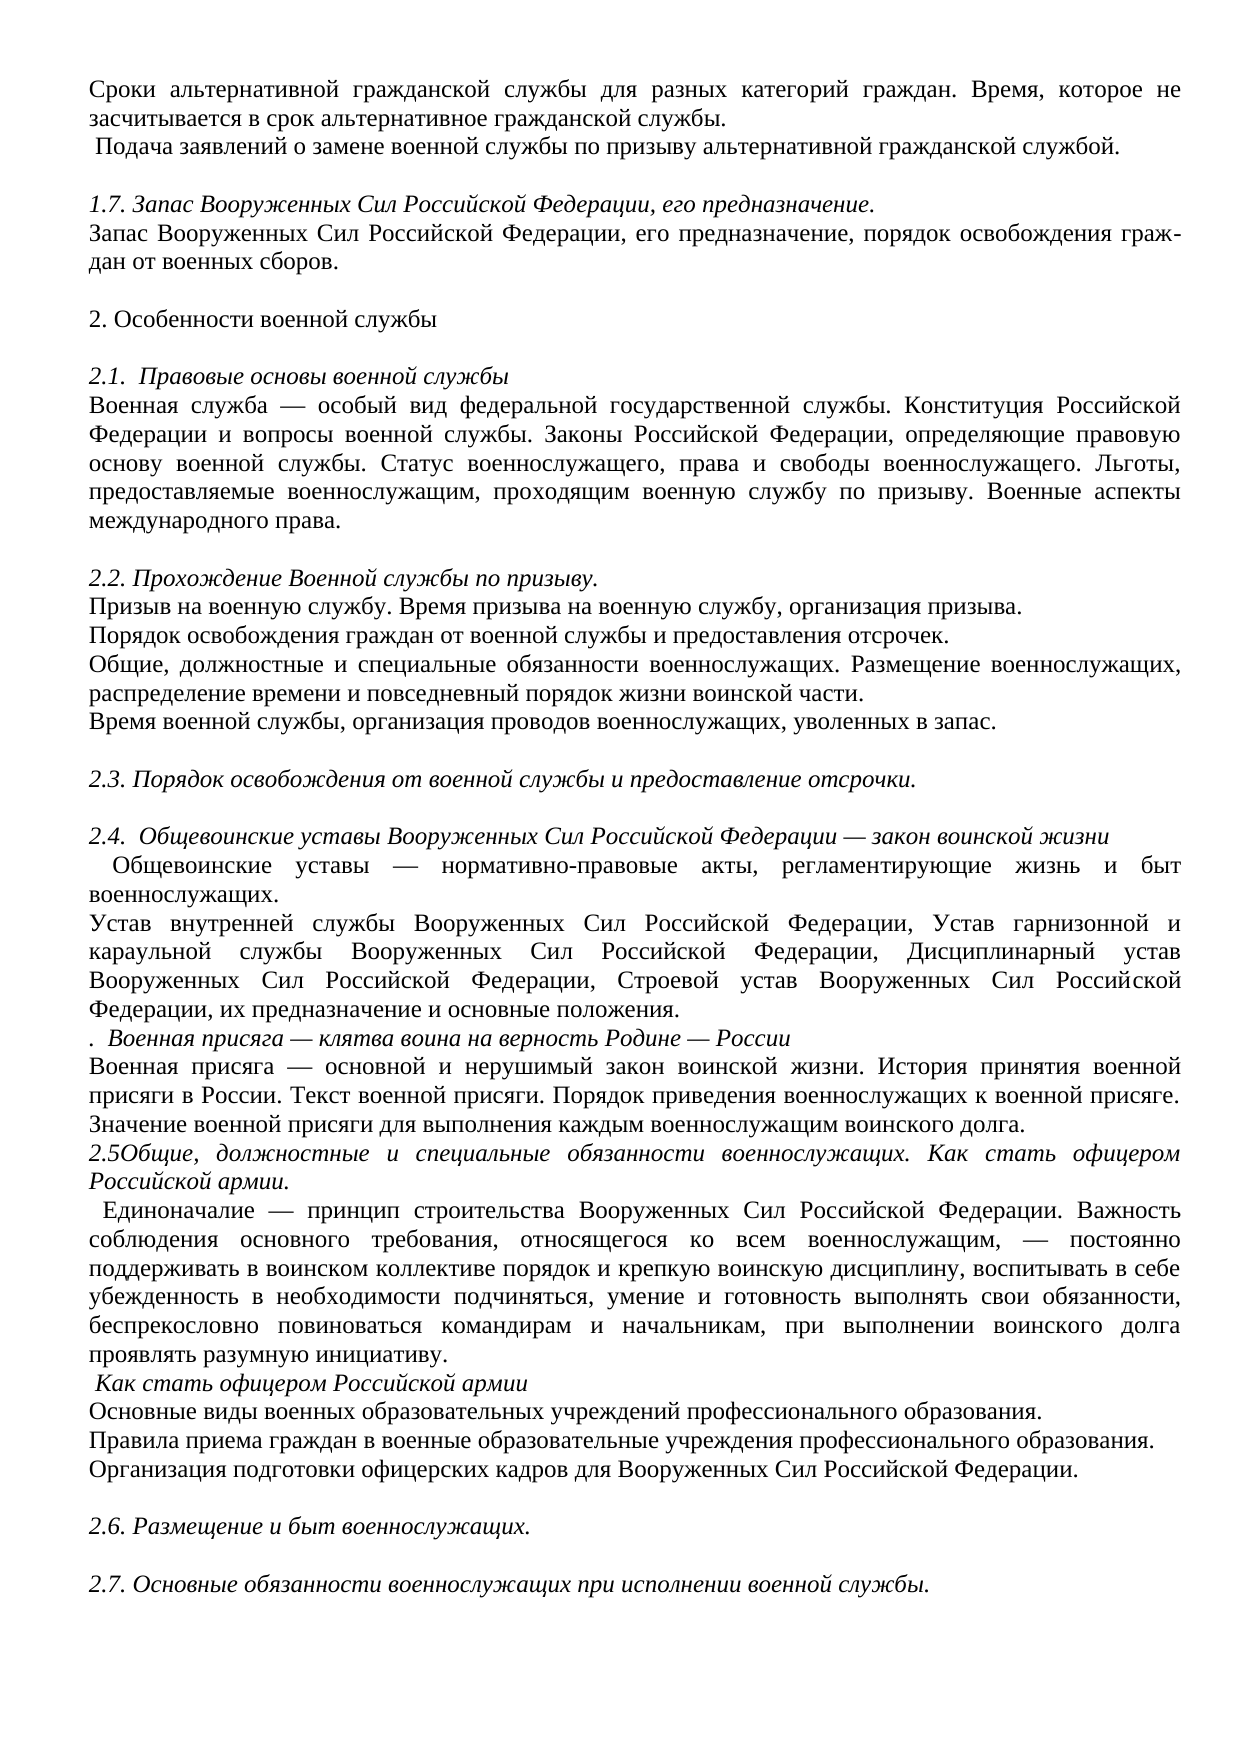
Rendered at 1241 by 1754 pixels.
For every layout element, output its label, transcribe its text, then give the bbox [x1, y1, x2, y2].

text 2.3. Порядок освобождения от военной службы и предоставление отсрочки. [89, 764, 1181, 793]
text Устав внутренней службы Вооруженных Сил Российской Федерации, Устав гарнизонной и караульной службы Вооруженных Сил Российской Федерации, Дисциплинарный устав Вооруженных Сил Российской Федерации, Строевой устав Вооруженных Сил Российской Федерации, их предназначение и основные положения. [89, 908, 1181, 1023]
text . Военная присяга — клятва воина на верность Родине — России [89, 1023, 1181, 1051]
text Основные виды военных образовательных учреждений профессионального образования. [89, 1396, 1181, 1425]
text Порядок освобождения граждан от военной службы и предоставления отсрочек. [89, 620, 1181, 649]
text 2.1. Правовые основы военной службы [89, 361, 1181, 390]
text Военная служба — особый вид федеральной государственной службы. Конституция Российской Федерации и вопросы военной службы. Законы Российской Федерации, определяющие правовую основу военной службы. Статус военнослужащего, права и свободы военнослужащего. Льготы, предоставляемые военнослужащим, проходящим военную службу по призыву. Военные аспекты международного права. [89, 390, 1181, 534]
text 2.5Общие, должностные и специальные обязанности военнослужащих. Как стать офицером Российской армии. [89, 1138, 1181, 1195]
text 2.7. Основные обязанности военнослужащих при исполнении военной службы. [89, 1569, 1181, 1598]
text 1.7. Запас Вооруженных Сил Российской Федерации, его предназначение. [89, 189, 1181, 218]
text Призыв на военную службу. Время призыва на военную службу, организация призыва. [89, 591, 1181, 620]
text Организация подготовки офицерских кадров для Вооруженных Сил Российской Федерации. [89, 1454, 1181, 1483]
text 2.6. Размещение и быт военнослужащих. [89, 1511, 1181, 1540]
text 2.2. Прохождение Военной службы по призыву. [89, 563, 1181, 591]
text Военная присяга — основной и нерушимый закон воинской жизни. История принятия военной присяги в России. Текст военной присяги. Порядок приведения военнослужащих к военной присяге. Значение военной присяги для выполнения каждым военнослужащим воинского долга. [89, 1051, 1181, 1138]
text Сроки альтернативной гражданской службы для разных категорий граждан. Время, которое не засчитывается в срок альтернативное гражданской службы. [89, 74, 1181, 131]
text Правила приема граждан в военные образовательные учреждения профессионального образования. [89, 1425, 1181, 1454]
text Время военной службы, организация проводов военнослужащих, уволенных в запас. [89, 706, 1181, 735]
text Запас Вооруженных Сил Российской Федерации, его предназначение, порядок освобождения граждан от военных сборов. [89, 218, 1181, 275]
text Общие, должностные и специальные обязанности военнослужащих. Размещение военнослужащих, распределение времени и повседневный порядок жизни воинской части. [89, 649, 1181, 706]
text Общевоинские уставы — нормативно-правовые акты, регламентирующие жизнь и быт военнослужащих. [89, 850, 1181, 908]
text Как стать офицером Российской армии [89, 1368, 1181, 1396]
text Подача заявлений о замене военной службы по призыву альтернативной гражданской службой. [89, 131, 1181, 160]
text Единоначалие — принцип строительства Вооруженных Сил Российской Федерации. Важность соблюдения основного требования, относящегося ко всем военнослужащим, — постоянно поддерживать в воинском коллективе порядок и крепкую воинскую дисциплину, воспитывать в себе убежденность в необходимости подчиняться, умение и готовность выполнять свои обязанности, беспрекословно повиноваться командирам и начальникам, при выполнении воинского долга проявлять разумную инициативу. [89, 1195, 1181, 1368]
text 2. Особенности военной службы [89, 304, 1181, 333]
text 2.4. Общевоинские уставы Вооруженных Сил Российской Федерации — закон воинской жизни [89, 821, 1181, 850]
